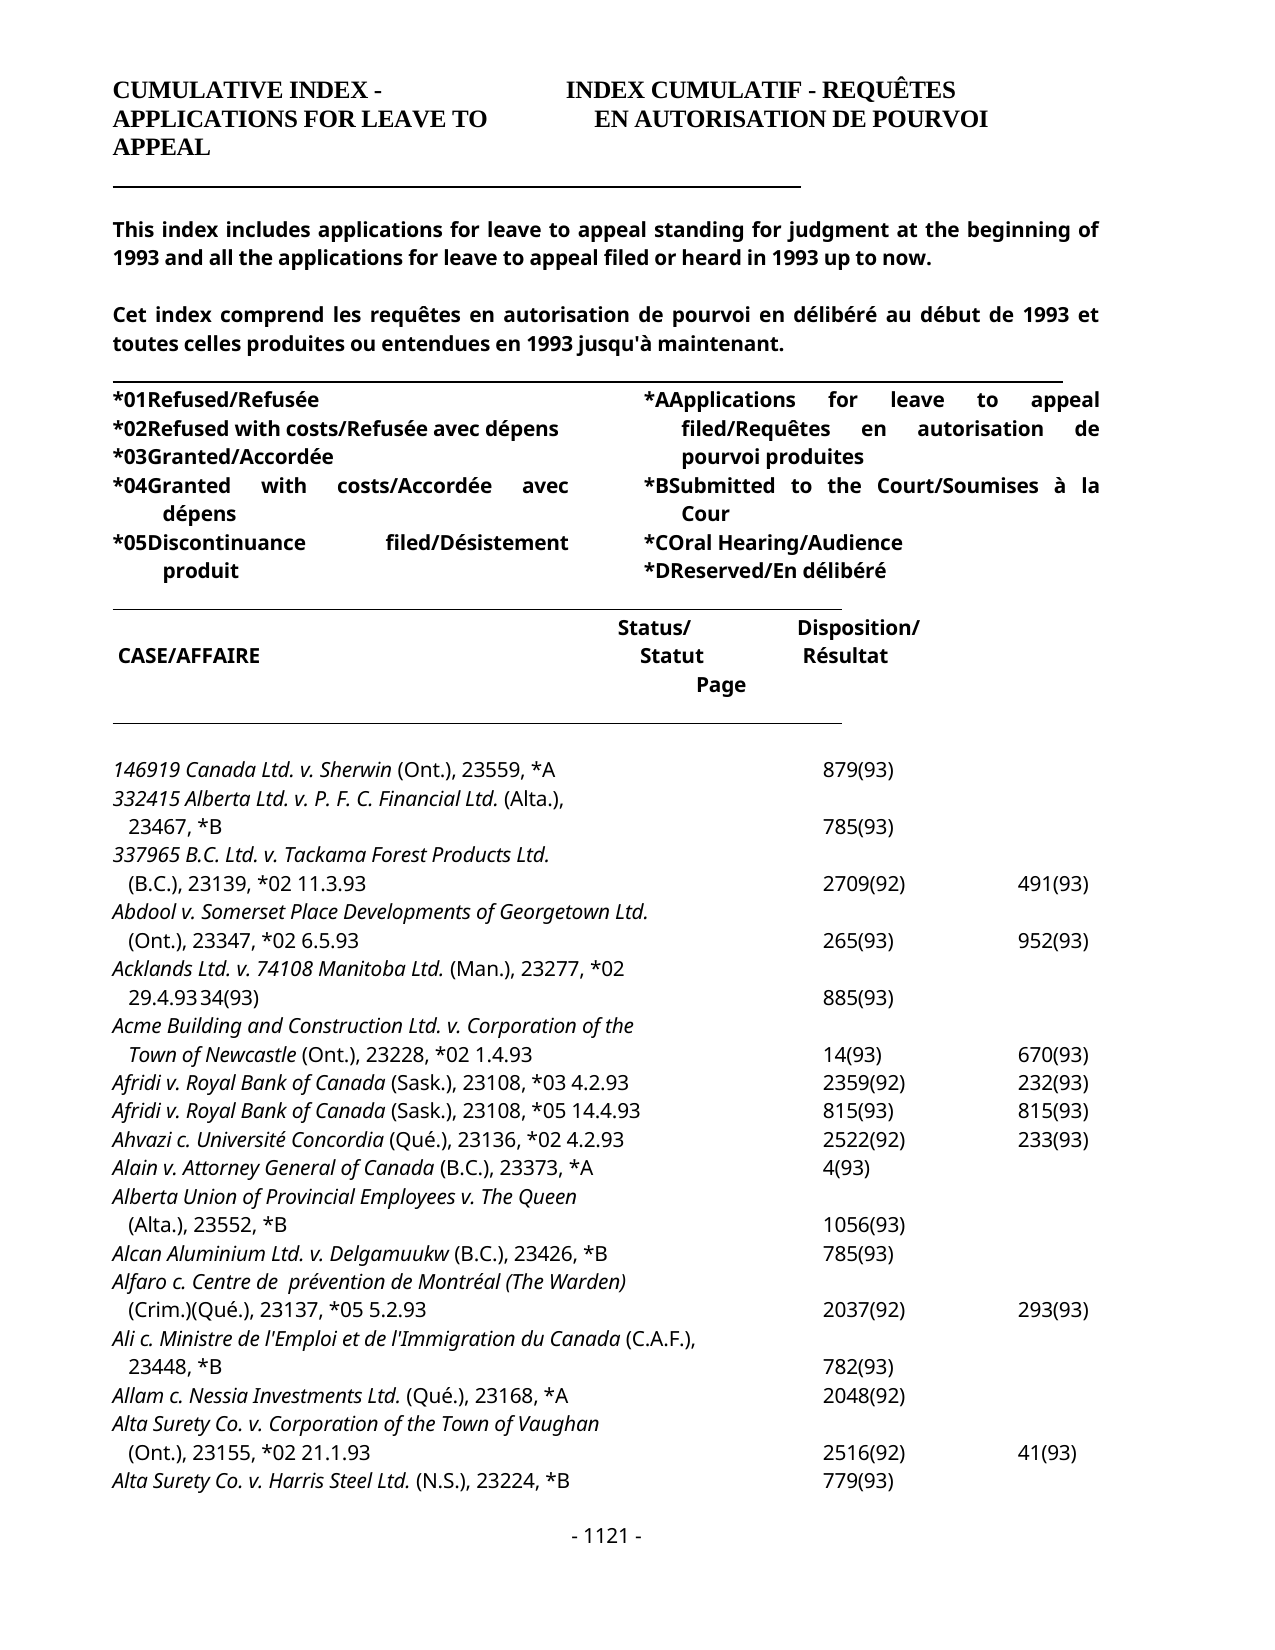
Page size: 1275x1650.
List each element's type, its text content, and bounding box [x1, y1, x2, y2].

text This index includes applications for leave to appeal standing for judgment at the beginning of 1993 and all the applications for leave to appeal filed or heard in 1993 up to now. [112, 215, 1100, 272]
text 337965 B.C. Ltd. v. Tackama Forest Products Ltd. [112, 841, 1100, 869]
text Alta Surety Co. v. Corporation of the Town of Vaughan [112, 1409, 1100, 1438]
text 332415 Alberta Ltd. v. P. F. C. Financial Ltd. (Alta.), [112, 784, 1100, 812]
text Acme Building and Construction Ltd. v. Corporation of the [112, 1011, 1100, 1040]
text Ahvazi c. Université Concordia (Qué.), 23136, *02 4.2.93 2522(92) 233(93) [112, 1125, 1100, 1153]
text Allam c. Nessia Investments Ltd. (Qué.), 23168, *A 2048(92) [112, 1381, 1100, 1409]
text (Crim.)(Qué.), 23137, *05 5.2.93 2037(92) 293(93) [112, 1296, 1100, 1324]
text Afridi v. Royal Bank of Canada (Sask.), 23108, *03 4.2.93 2359(92) 232(93) [112, 1068, 1100, 1097]
text Status/ Disposition/ [112, 613, 1100, 642]
text CASE/AFFAIRE Statut Résultat [112, 642, 1100, 670]
text (B.C.), 23139, *02 11.3.93 2709(92) 491(93) [112, 869, 1100, 897]
text Town of Newcastle (Ont.), 23228, *02 1.4.93 14(93) 670(93) [112, 1040, 1100, 1068]
text 23448, *B 782(93) [112, 1352, 1100, 1381]
text *DReserved/En délibéré [644, 556, 1100, 585]
text Alcan Aluminium Ltd. v. Delgamuukw (B.C.), 23426, *B 785(93) [112, 1239, 1100, 1267]
text *BSubmitted to the Court/Soumises à la Cour [644, 471, 1100, 528]
text *04Granted with costs/Accordée avec dépens [112, 471, 569, 528]
text Alta Surety Co. v. Harris Steel Ltd. (N.S.), 23224, *B 779(93) [112, 1466, 1100, 1495]
text (Ont.), 23155, *02 21.1.93 2516(92) 41(93) [112, 1438, 1100, 1466]
text Acklands Ltd. v. 74108 Manitoba Ltd. (Man.), 23277, *02 [112, 954, 1100, 983]
text (Ont.), 23347, *02 6.5.93 265(93) 952(93) [112, 926, 1100, 954]
text Cet index comprend les requêtes en autorisation de pourvoi en délibéré au début de 1993 et toutes celles produites ou entendues en 1993 jusqu'à maintenant. [112, 300, 1100, 357]
text Alberta Union of Provincial Employees v. The Queen [112, 1182, 1100, 1210]
text (Alta.), 23552, *B 1056(93) [112, 1210, 1100, 1239]
text Ali c. Ministre de l'Emploi et de l'Immigration du Canada (C.A.F.), [112, 1324, 1100, 1352]
text 29.4.93 34(93) 885(93) [112, 983, 1100, 1011]
text *COral Hearing/Audience [644, 528, 1100, 556]
text *02Refused with costs/Refusée avec dépens [112, 414, 569, 442]
text *03Granted/Accordée [112, 442, 569, 471]
text Abdool v. Somerset Place Developments of Georgetown Ltd. [112, 897, 1100, 926]
text Page [112, 670, 1100, 698]
text Alfaro c. Centre de prévention de Montréal (The Warden) [112, 1267, 1100, 1296]
text *05Discontinuance filed/Désistement produit [112, 528, 569, 585]
text Alain v. Attorney General of Canada (B.C.), 23373, *A 4(93) [112, 1153, 1100, 1182]
text Afridi v. Royal Bank of Canada (Sask.), 23108, *05 14.4.93 815(93) 815(93) [112, 1097, 1100, 1125]
text *AApplications for leave to appeal filed/Requêtes en autorisation de pourvoi produites [644, 386, 1100, 471]
text *01Refused/Refusée [112, 386, 569, 414]
text 146919 Canada Ltd. v. Sherwin (Ont.), 23559, *A 879(93) [112, 755, 1100, 784]
text 23467, *B 785(93) [112, 812, 1100, 841]
